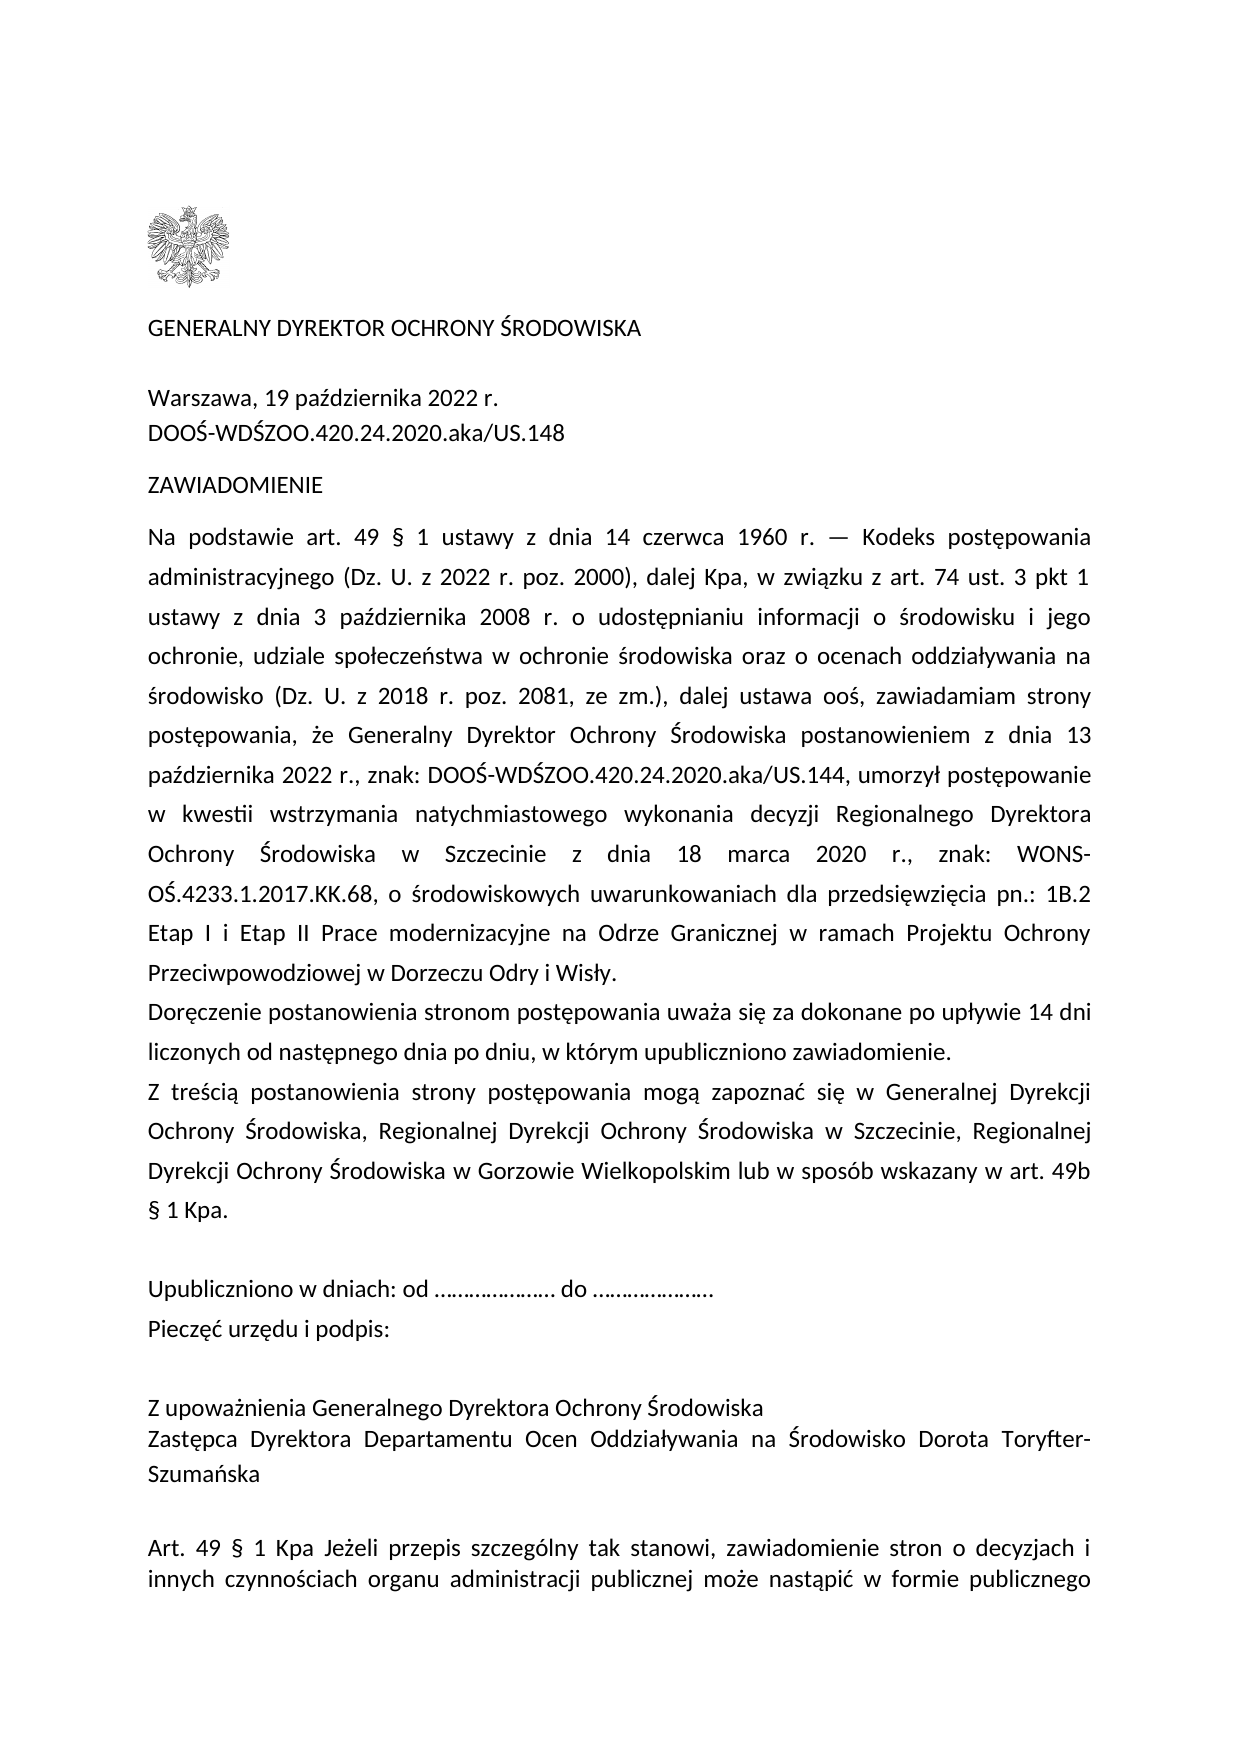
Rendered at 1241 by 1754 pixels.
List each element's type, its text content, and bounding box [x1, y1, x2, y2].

text Z treścią postanowienia strony postępowania mogą zapoznać się w Generalnej Dyrekcji Ochrony Środowiska, Regionalnej Dyrekcji Ochrony Środowiska w Szczecinie, Regionalnej Dyrekcji Ochrony Środowiska w Gorzowie Wielkopolskim lub w sposób wskazany w art. 49b § 1 Kpa. [148, 1076, 1092, 1225]
text Doręczenie postanowienia stronom postępowania uważa się za dokonane po upływie 14 dni liczonych od następnego dnia po dniu, w którym upubliczniono zawiadomienie. [148, 997, 1092, 1067]
picture [147, 205, 230, 288]
text GENERALNY DYREKTOR OCHRONY ŚRODOWISKA [148, 312, 1092, 343]
text Z upoważnienia Generalnego Dyrektora Ochrony Środowiska [148, 1392, 1092, 1423]
text Upubliczniono w dniach: od ………………… do ………………… [148, 1274, 1092, 1304]
text Na podstawie art. 49 § 1 ustawy z dnia 14 czerwca 1960 r. — Kodeks postępowania administracyjnego (Dz. U. z 2022 r. poz. 2000), dalej Kpa, w związku z art. 74 ust. 3 pkt 1 ustawy z dnia 3 października 2008 r. o udostępnianiu informacji o środowisku i jego ochronie, udziale społeczeństwa w ochronie środowiska oraz o ocenach oddziaływania na środowisko (Dz. U. z 2018 r. poz. 2081, ze zm.), dalej ustawa ooś, zawiadamiam strony postępowania, że Generalny Dyrektor Ochrony Środowiska postanowieniem z dnia 13 października 2022 r., znak: DOOŚ-WDŚZOO.420.24.2020.aka/US.144, umorzył postępowanie w kwestii wstrzymania natychmiastowego wykonania decyzji Regionalnego Dyrektora Ochrony Środowiska w Szczecinie z dnia 18 marca 2020 r., znak: WONS-OŚ.4233.1.2017.KK.68, o środowiskowych uwarunkowaniach dla przedsięwzięcia pn.: 1B.2 Etap I i Etap II Prace modernizacyjne na Odrze Granicznej w ramach Projektu Ochrony Przeciwpowodziowej w Dorzeczu Odry i Wisły. [148, 522, 1092, 987]
text DOOŚ-WDŚZOO.420.24.2020.aka/US.148 [148, 417, 1092, 448]
text Warszawa, 19 października 2022 r. [148, 382, 1092, 413]
text Pieczęć urzędu i podpis: [148, 1313, 1092, 1344]
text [148, 1532, 1092, 1593]
text Zastępca Dyrektora Departamentu Ocen Oddziaływania na Środowisko Dorota Toryfter- Szumańska [148, 1423, 1092, 1488]
text ZAWIADOMIENIE [148, 469, 1092, 500]
